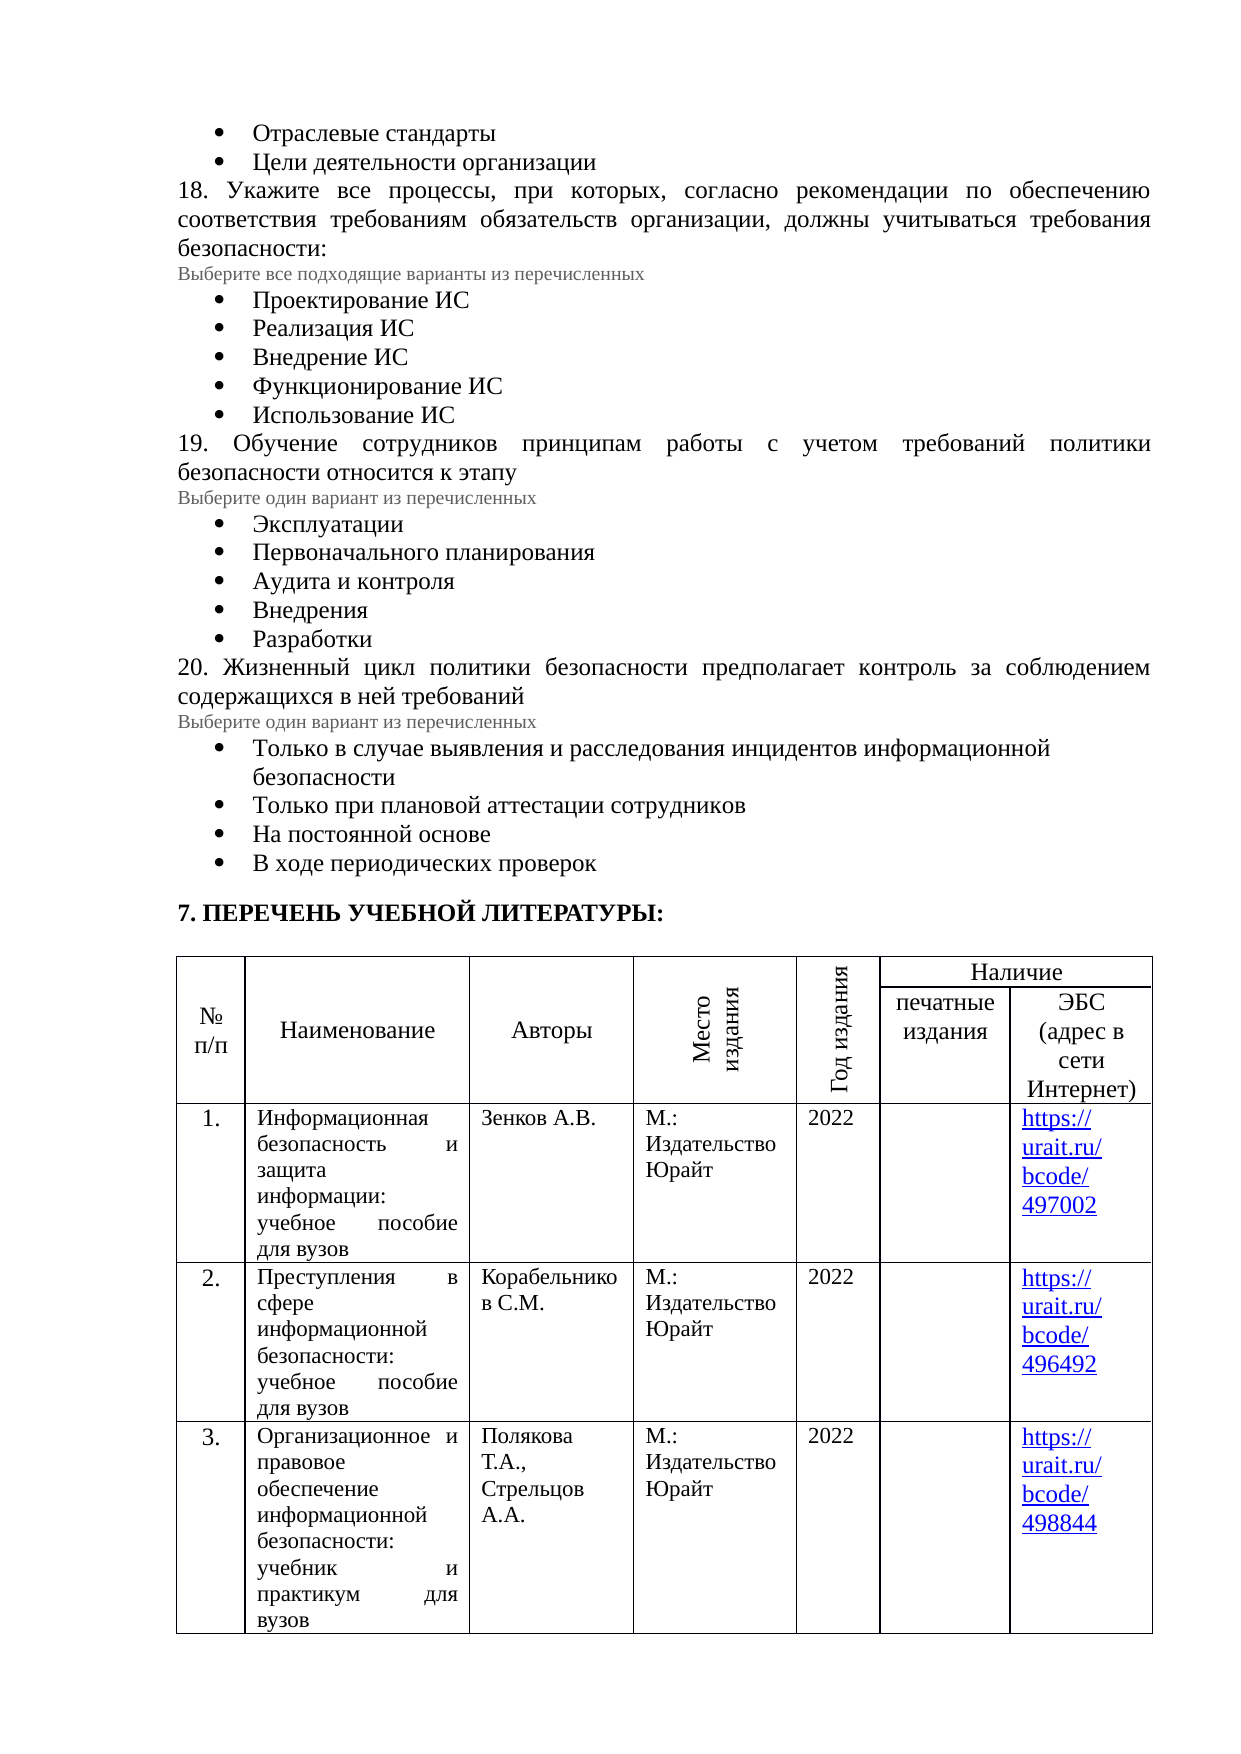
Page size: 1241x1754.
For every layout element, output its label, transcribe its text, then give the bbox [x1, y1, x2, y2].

table_cell https://urait.ru/bcode/498844 [1011, 1421, 1152, 1633]
list Функционирование ИС [215, 371, 1152, 400]
text 20. Жизненный цикл политики безопасности предполагает контроль за соблюдением содержащихся в ней требований [177, 652, 1152, 710]
list Эксплуатации [215, 509, 1152, 537]
list Разработки [215, 624, 1152, 652]
table_cell 2. [177, 1263, 244, 1421]
table_cell Зенков А.В. [470, 1104, 633, 1262]
table_cell Полякова Т.А., Стрельцов А.А. [470, 1422, 633, 1633]
text 18. Укажите все процессы, при которых, согласно рекомендации по обеспечению соответствия требованиям обязательств организации, должны учитываться требования безопасности: [177, 176, 1152, 262]
list Использование ИС [215, 400, 1152, 428]
table_cell М.: Издательство Юрайт [634, 1263, 796, 1421]
list Цели деятельности организации [215, 147, 1152, 176]
table_cell Преступления в сфере информационной безопасности: учебное пособие для вузов [246, 1263, 469, 1421]
table_cell Информационная безопасность и защита информации: учебное пособие для вузов [246, 1104, 469, 1262]
list Аудита и контроля [215, 566, 1152, 595]
list На постоянной основе [215, 819, 1152, 848]
list Внедрения [215, 595, 1152, 624]
table_cell М.: Издательство Юрайт [634, 1104, 796, 1262]
table_cell 2022 [797, 1422, 879, 1633]
text Выберите один вариант из перечисленных [177, 486, 1152, 509]
table_cell печатные издания [881, 988, 1009, 1102]
list Отраслевые стандарты [215, 118, 1152, 147]
table_header Год издания [797, 957, 879, 1102]
table_header Наличие [881, 957, 1152, 986]
table_cell 2022 [797, 1104, 879, 1262]
table_cell ЭБС (адрес в сети Интернет) [1011, 986, 1152, 1102]
list Только в случае выявления и расследования инцидентов информационной безопасности [215, 733, 1152, 790]
table_header Авторы [470, 957, 633, 1102]
text 19. Обучение сотрудников принципам работы с учетом требований политики безопасности относится к этапу [177, 428, 1152, 486]
table_cell 1. [177, 1104, 244, 1262]
list Первоначального планирования [215, 537, 1152, 566]
list Только при плановой аттестации сотрудников [215, 790, 1152, 819]
table_header Наименование [246, 957, 469, 1102]
list Реализация ИС [215, 313, 1152, 342]
table_header Место издания [634, 957, 796, 1102]
list Внедрение ИС [215, 342, 1152, 371]
table_cell Корабельников С.М. [470, 1263, 633, 1421]
list В ходе периодических проверок [215, 848, 1152, 877]
table_cell [881, 1422, 1009, 1633]
table_cell Организационное и правовое обеспечение информационной безопасности: учебник и практикум для вузов [246, 1422, 469, 1633]
text Выберите все подходящие варианты из перечисленных [177, 262, 1152, 285]
list Проектирование ИС [215, 285, 1152, 313]
table_cell 3. [177, 1422, 244, 1633]
table_cell https://urait.ru/bcode/496492 [1011, 1262, 1152, 1421]
table_cell 2022 [797, 1263, 879, 1421]
table_header № п/п [177, 957, 244, 1102]
table_cell https://urait.ru/bcode/497002 [1011, 1103, 1152, 1262]
table_cell [881, 1263, 1009, 1421]
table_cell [634, 1422, 796, 1633]
text Выберите один вариант из перечисленных [177, 710, 1152, 733]
table_cell [881, 1104, 1009, 1262]
text 7. ПЕРЕЧЕНЬ УЧЕБНОЙ ЛИТЕРАТУРЫ: [177, 898, 1152, 927]
